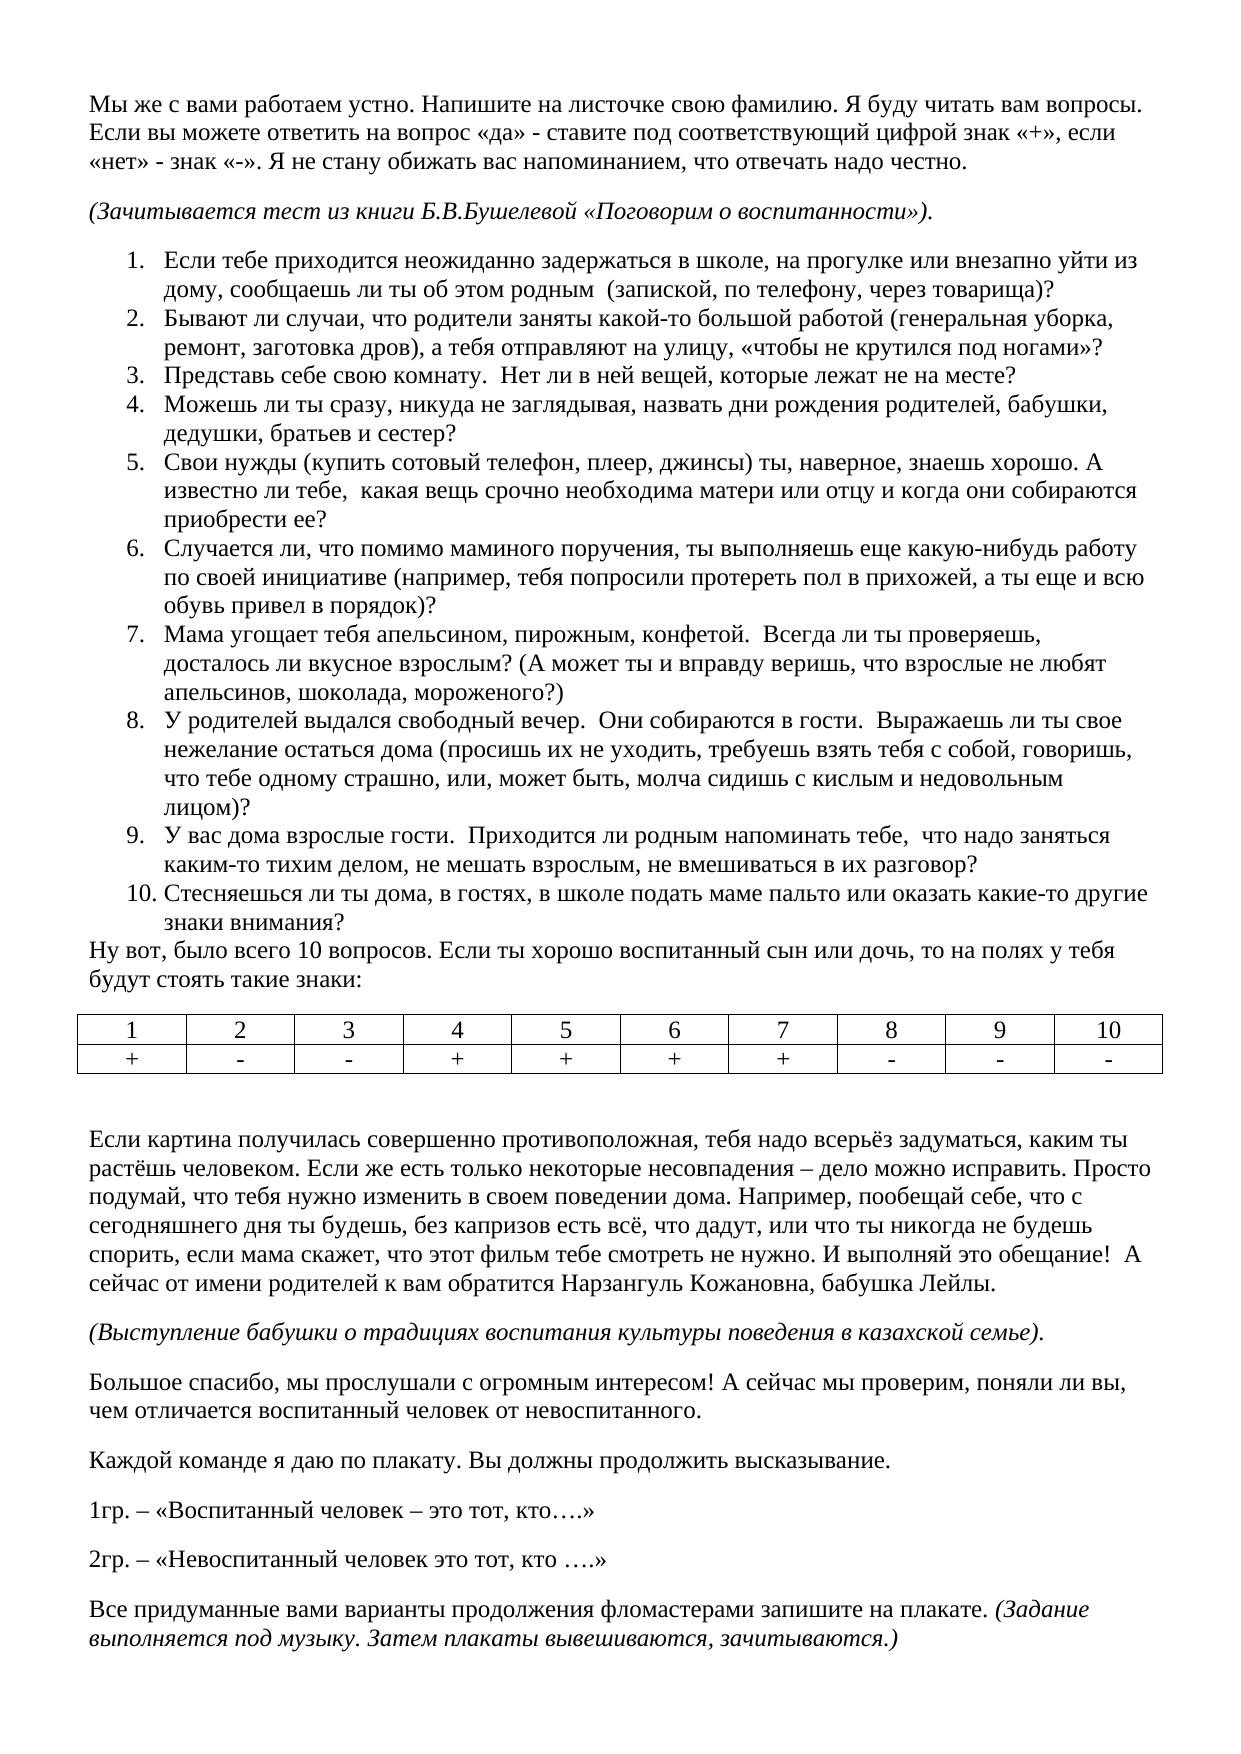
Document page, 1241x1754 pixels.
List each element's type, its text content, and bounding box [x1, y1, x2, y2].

list Свои нужды (купить сотовый телефон, плеер, джинсы) ты, наверное, знаешь хорошо. А известно ли тебе, какая вещь срочно необходима матери или отцу и когда они собираются приобрести ее? [126, 447, 1152, 533]
table_header 3 [295, 1015, 403, 1043]
table_header 10 [1055, 1015, 1162, 1043]
table_cell - [838, 1045, 945, 1073]
text (Выступление бабушки о традициях воспитания культуры поведения в казахской семье). [89, 1317, 1152, 1346]
text (Зачитывается тест из книги Б.В.Бушелевой «Поговорим о воспитанности»). [89, 196, 1152, 224]
list Если тебе приходится неожиданно задержаться в школе, на прогулке или внезапно уйти из дому, сообщаешь ли ты об этом родным (запиской, по телефону, через товарища)? [126, 245, 1152, 303]
table_cell + [404, 1045, 511, 1073]
list Представь себе свою комнату. Нет ли в ней вещей, которые лежат не на месте? [126, 360, 1152, 389]
table_cell - [946, 1045, 1054, 1073]
table_header 7 [729, 1015, 837, 1043]
text 1гр. – «Воспитанный человек – это тот, кто….» [89, 1495, 1152, 1523]
table_header 2 [187, 1015, 294, 1043]
list У вас дома взрослые гости. Приходится ли родным напоминать тебе, что надо заняться каким-то тихим делом, не мешать взрослым, не вмешиваться в их разговор? [126, 820, 1152, 878]
text Все придуманные вами варианты продолжения фломастерами запишите на плакате. (Задание выполняется под музыку. Затем плакаты вывешиваются, зачитываются.) [89, 1594, 1152, 1651]
table_cell + [729, 1045, 837, 1073]
text Большое спасибо, мы прослушали с огромным интересом! А сейчас мы проверим, поняли ли вы, чем отличается воспитанный человек от невоспитанного. [89, 1367, 1152, 1424]
table_cell - [1055, 1045, 1162, 1073]
text 2гр. – «Невоспитанный человек это тот, кто ….» [89, 1544, 1152, 1573]
table_header 1 [78, 1015, 186, 1043]
text Мы же с вами работаем устно. Напишите на листочке свою фамилию. Я буду читать вам вопросы. Если вы можете ответить на вопрос «да» - ставите под соответствующий цифрой знак «+», если «нет» - знак «-». Я не стану обижать вас напоминанием, что отвечать надо честно. [89, 89, 1152, 175]
text Каждой команде я даю по плакату. Вы должны продолжить высказывание. [89, 1445, 1152, 1474]
list У родителей выдался свободный вечер. Они собираются в гости. Выражаешь ли ты свое нежелание остаться дома (просишь их не уходить, требуешь взять тебя с собой, говоришь, что тебе одному страшно, или, может быть, молча сидишь с кислым и недовольным лицом)? [126, 705, 1152, 820]
text Если картина получилась совершенно противоположная, тебя надо всерьёз задуматься, каким ты растёшь человеком. Если же есть только некоторые несовпадения – дело можно исправить. Просто подумай, что тебя нужно изменить в своем поведении дома. Например, пообещай себе, что с сегодняшнего дня ты будешь, без капризов есть всё, что дадут, или что ты никогда не будешь спорить, если мама скажет, что этот фильм тебе смотреть не нужно. И выполняй это обещание! А сейчас от имени родителей к вам обратится Нарзангуль Кожановна, бабушка Лейлы. [89, 1124, 1152, 1296]
list Стесняешься ли ты дома, в гостях, в школе подать маме пальто или оказать какие-то другие знаки внимания? [126, 878, 1152, 935]
list Мама угощает тебя апельсином, пирожным, конфетой. Всегда ли ты проверяешь, досталось ли вкусное взрослым? (А может ты и вправду веришь, что взрослые не любят апельсинов, шоколада, мороженого?) [126, 619, 1152, 705]
table_cell - [187, 1045, 294, 1073]
text Ну вот, было всего 10 вопросов. Если ты хорошо воспитанный сын или дочь, то на полях у тебя будут стоять такие знаки: [89, 935, 1152, 993]
table_cell + [512, 1045, 620, 1073]
table_header 9 [946, 1015, 1054, 1043]
table_cell + [78, 1045, 186, 1073]
table_header 4 [404, 1015, 511, 1043]
list Случается ли, что помимо маминого поручения, ты выполняешь еще какую-нибудь работу по своей инициативе (например, тебя попросили протереть пол в прихожей, а ты еще и всю обувь привел в порядок)? [126, 533, 1152, 619]
table_header 6 [621, 1015, 728, 1043]
list Бывают ли случаи, что родители заняты какой-то большой работой (генеральная уборка, ремонт, заготовка дров), а тебя отправляют на улицу, «чтобы не крутился под ногами»? [126, 303, 1152, 360]
table_header 5 [512, 1015, 620, 1043]
table_cell + [621, 1045, 728, 1073]
table_header 8 [838, 1015, 945, 1043]
table_cell - [295, 1045, 403, 1073]
list Можешь ли ты сразу, никуда не заглядывая, назвать дни рождения родителей, бабушки, дедушки, братьев и сестер? [126, 389, 1152, 447]
